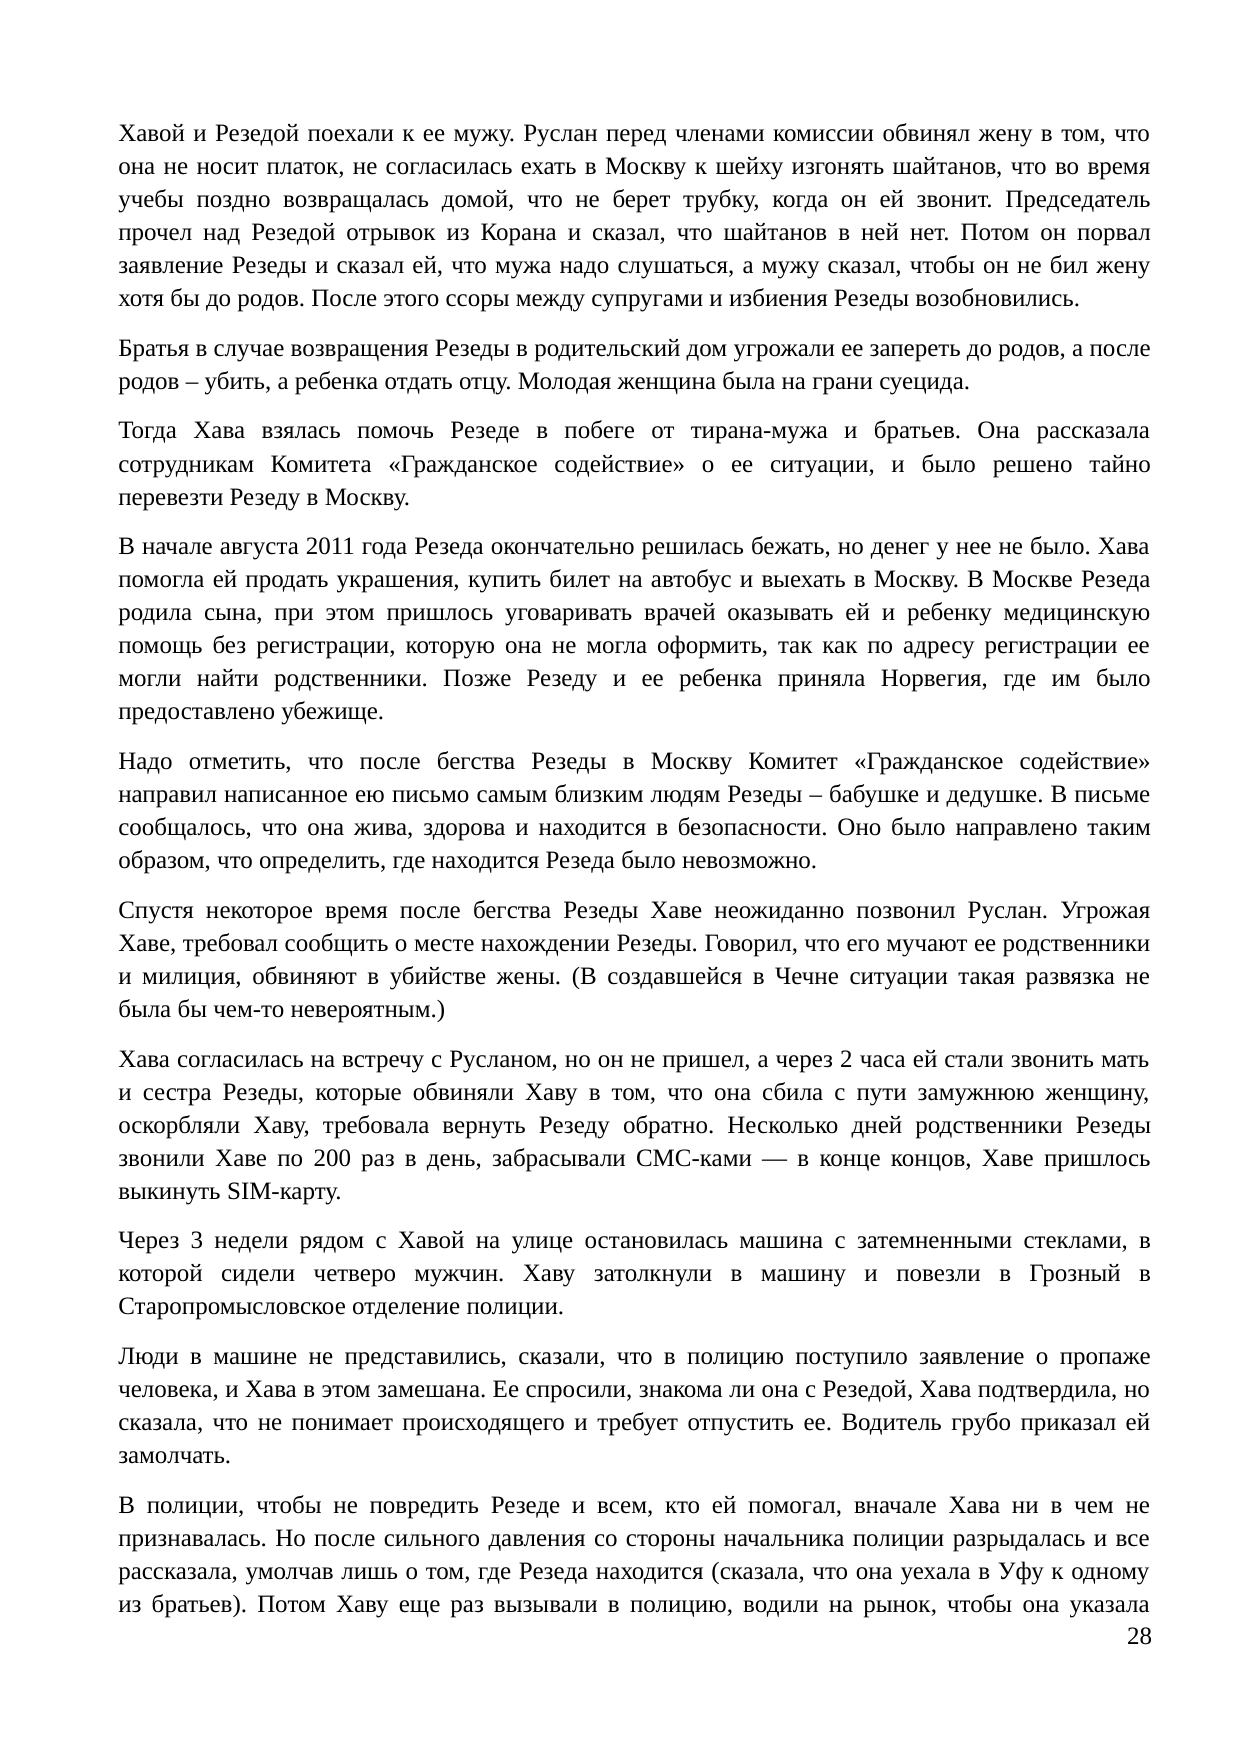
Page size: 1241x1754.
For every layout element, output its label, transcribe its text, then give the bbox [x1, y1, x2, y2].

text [118, 1490, 1152, 1618]
text Спустя некоторое время после бегства Резеды Хаве неожиданно позвонил Руслан. Угрожая Хаве, требовал сообщить о месте нахождении Резеды. Говорил, что его мучают ее родственники и милиция, обвиняют в убийстве жены. (В создавшейся в Чечне ситуации такая развязка не была бы чем-то невероятным.) [118, 895, 1152, 1023]
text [118, 118, 1152, 312]
text Люди в машине не представились, сказали, что в полицию поступило заявление о пропаже человека, и Хава в этом замешана. Ее спросили, знакома ли она с Резедой, Хава подтвердила, но сказала, что не понимает происходящего и требует отпустить ее. Водитель грубо приказал ей замолчать. [118, 1341, 1152, 1469]
text Хава согласилась на встречу с Русланом, но он не пришел, а через 2 часа ей стали звонить мать и сестра Резеды, которые обвиняли Хаву в том, что она сбила с пути замужнюю женщину, оскорбляли Хаву, требовала вернуть Резеду обратно. Несколько дней родственники Резеды звонили Хаве по 200 раз в день, забрасывали СМС-ками — в конце концов, Хаве пришлось выкинуть SIM-карту. [118, 1044, 1152, 1204]
text Надо отметить, что после бегства Резеды в Москву Комитет «Гражданское содействие» направил написанное ею письмо самым близким людям Резеды – бабушке и дедушке. В письме сообщалось, что она жива, здорова и находится в безопасности. Оно было направлено таким образом, что определить, где находится Резеда было невозможно. [118, 746, 1152, 874]
text В начале августа 2011 года Резеда окончательно решилась бежать, но денег у нее не было. Хава помогла ей продать украшения, купить билет на автобус и выехать в Москву. В Москве Резеда родила сына, при этом пришлось уговаривать врачей оказывать ей и ребенку медицинскую помощь без регистрации, которую она не могла оформить, так как по адресу регистрации ее могли найти родственники. Позже Резеду и ее ребенка приняла Норвегия, где им было предоставлено убежище. [118, 531, 1152, 725]
text Братья в случае возвращения Резеды в родительский дом угрожали ее запереть до родов, а после родов – убить, а ребенка отдать отцу. Молодая женщина была на грани суецида. [118, 333, 1152, 395]
text Тогда Хава взялась помочь Резеде в побеге от тирана-мужа и братьев. Она рассказала сотрудникам Комитета «Гражданское содействие» о ее ситуации, и было решено тайно перевезти Резеду в Москву. [118, 416, 1152, 510]
text Через 3 недели рядом с Хавой на улице остановилась машина с затемненными стеклами, в которой сидели четверо мужчин. Хаву затолкнули в машину и повезли в Грозный в Старопромысловское отделение полиции. [118, 1225, 1152, 1320]
